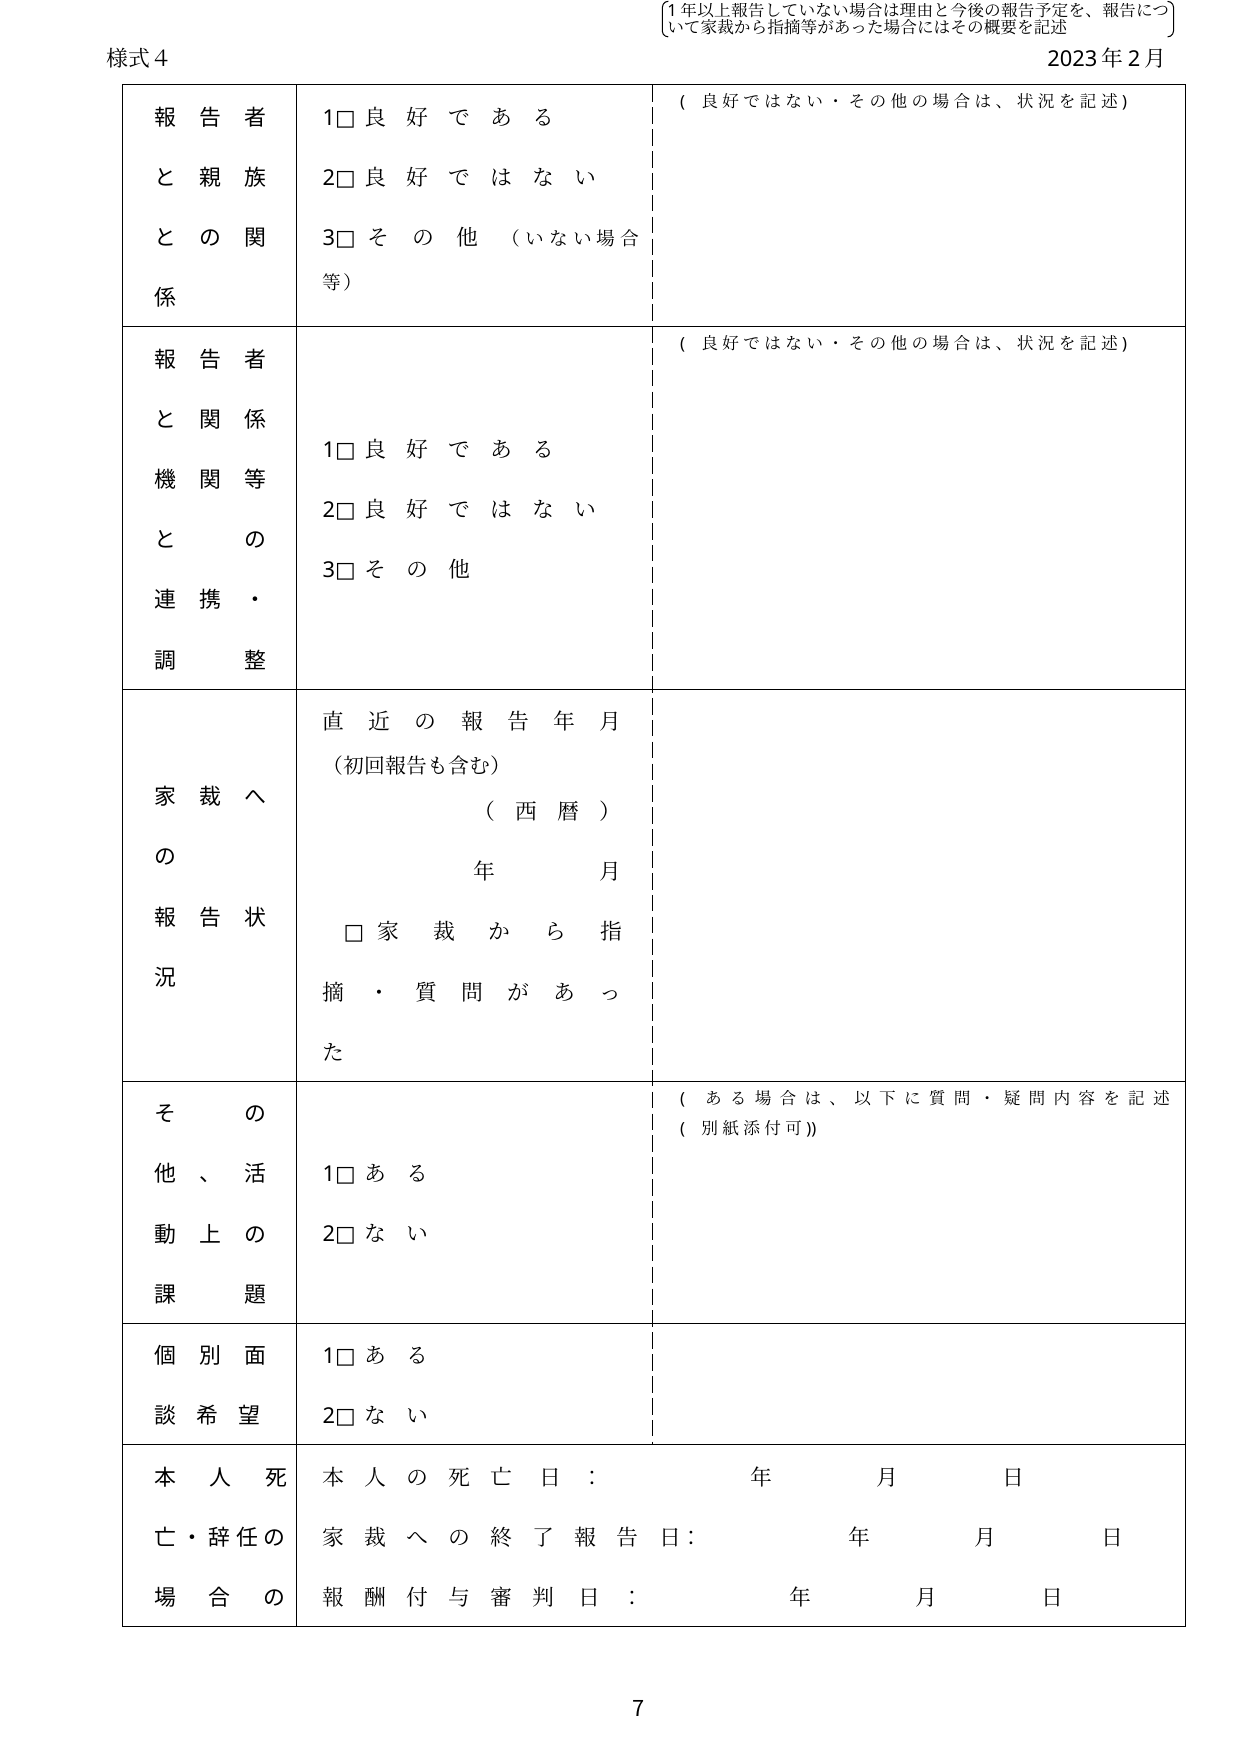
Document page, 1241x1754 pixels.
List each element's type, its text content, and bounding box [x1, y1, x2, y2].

table_cell 個別面談希望 [123, 1324, 296, 1444]
table_cell 1□ある 2□ない [297, 1324, 652, 1444]
table_cell [652, 1324, 1185, 1444]
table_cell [123, 1445, 296, 1626]
table_cell (ある場合は、以下に質問・疑問内容を記述 (別紙添付可)) [652, 1082, 1185, 1323]
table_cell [652, 85, 1185, 326]
table_cell 報告者と親族との関係 [123, 85, 296, 326]
table_cell 報告者と関係機関等との 連携・調整 [123, 327, 296, 688]
table_cell (良好ではない・その他の場合は、状況を記述) [652, 327, 1185, 688]
table_cell [652, 690, 1185, 1081]
table_cell 1□良好である 2□良好ではない 3□その他 [297, 327, 652, 688]
table_cell 1□ある 2□ない [297, 1082, 652, 1323]
table_cell 1□良好である 2□良好ではない 3□その他（いない場合等） [297, 85, 652, 326]
table_cell 直近の報告年月（初回報告も含む） （西暦） 年 月 □家裁から指摘・質問があった [297, 690, 652, 1081]
table_cell 家裁への 報告状況 [123, 690, 296, 1081]
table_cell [297, 1445, 1185, 1626]
table_cell その他、活動上の課題 [123, 1082, 296, 1323]
